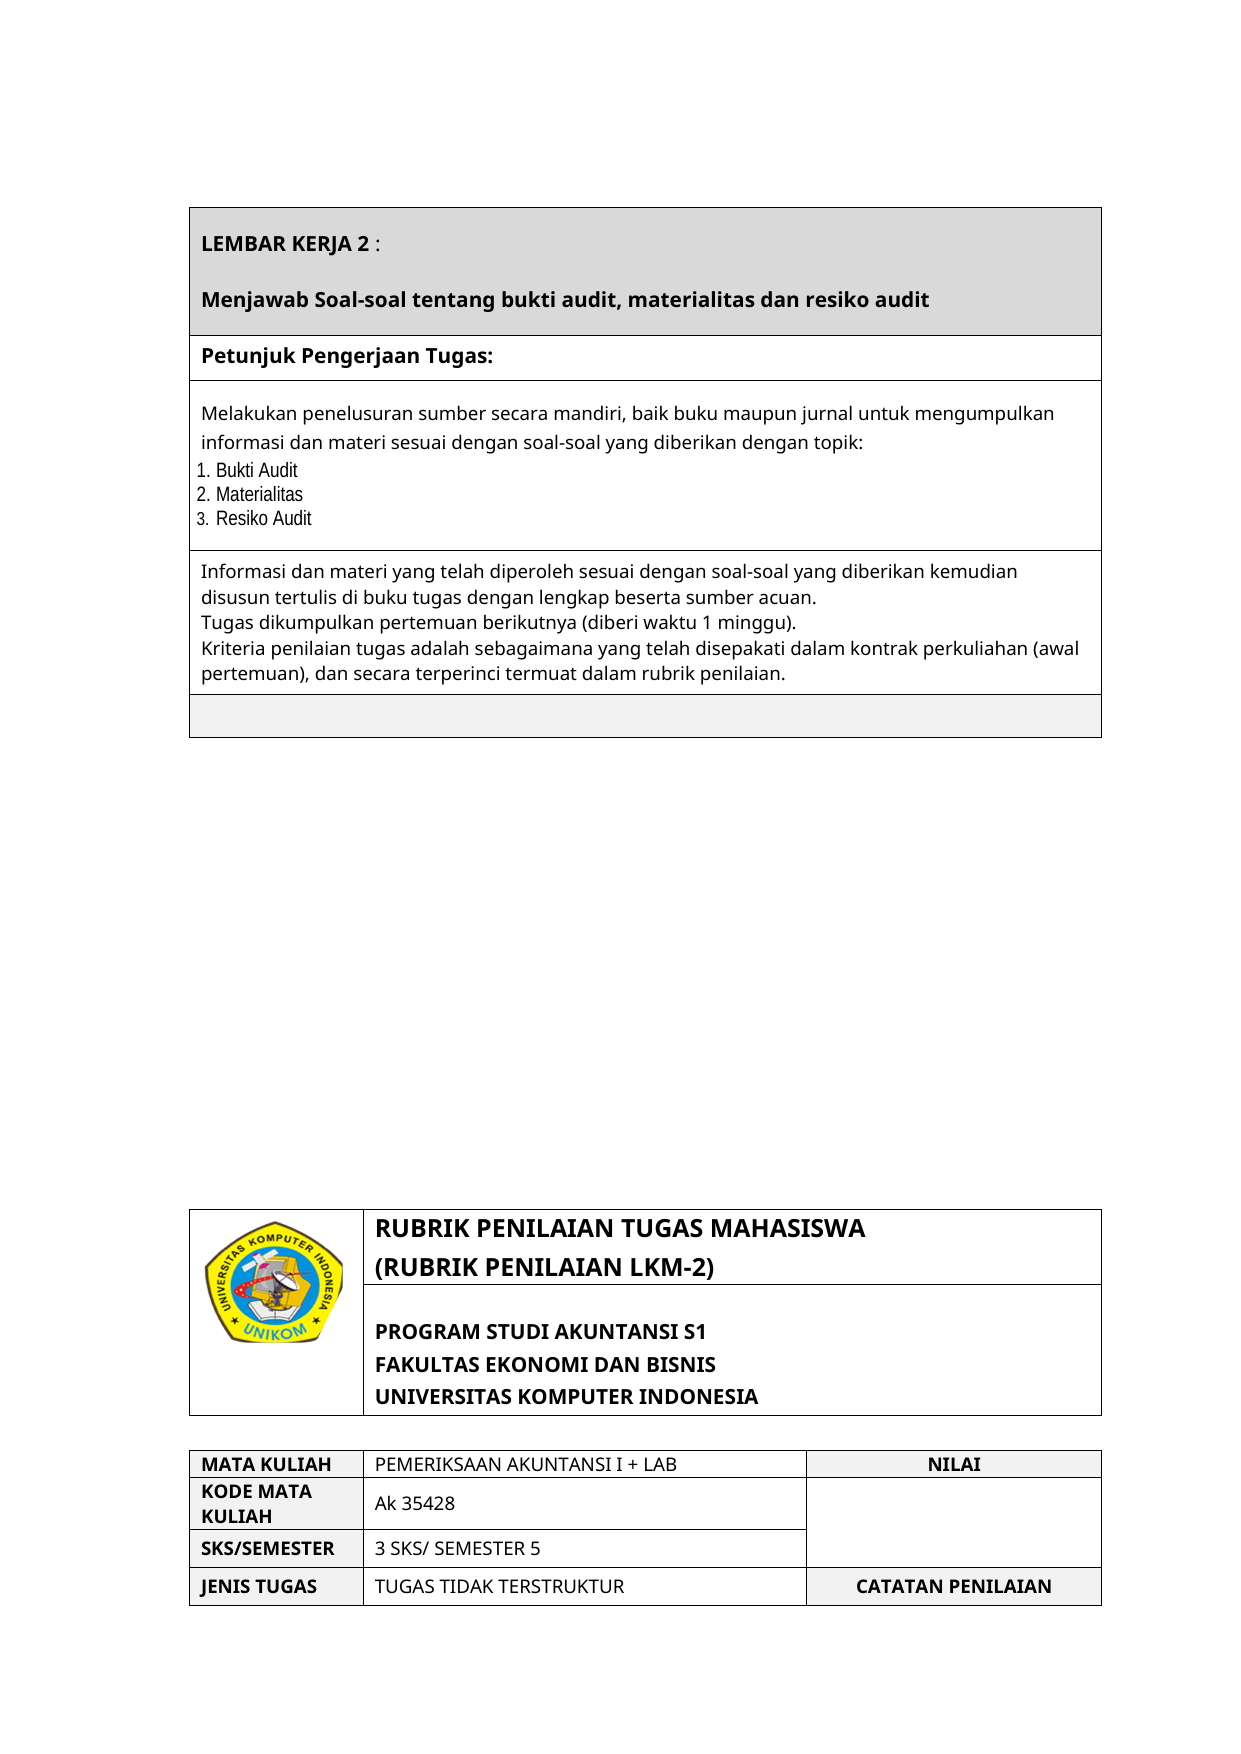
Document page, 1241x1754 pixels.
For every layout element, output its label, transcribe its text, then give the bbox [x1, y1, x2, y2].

table_header LEMBAR KERJA 2 : Menjawab Soal-soal tentang bukti audit, materialitas dan resiko audit [190, 208, 1101, 335]
table_header RUBRIK PENILAIAN TUGAS MAHASISWA (RUBRIK PENILAIAN LKM-2) [364, 1210, 1101, 1284]
table_cell JENIS TUGAS [190, 1568, 363, 1605]
table_cell Petunjuk Pengerjaan Tugas: [190, 336, 1101, 379]
table_header MATA KULIAH [190, 1451, 363, 1477]
table_header PEMERIKSAAN AKUNTANSI I + LAB [364, 1451, 806, 1477]
table_header [190, 1210, 363, 1415]
table_header NILAI [807, 1451, 1101, 1477]
table_cell Informasi dan materi yang telah diperoleh sesuai dengan soal-soal yang diberikan kemudian disusun tertulis di buku tugas dengan lengkap beserta sumber acuan. Tugas dikumpulkan pertemuan berikutnya (diberi waktu 1 minggu). Kriteria penilaian tugas adalah sebagaimana yang telah disepakati dalam kontrak perkuliahan (awal pertemuan), dan secara terperinci termuat dalam rubrik penilaian. [190, 551, 1101, 694]
table_cell [807, 1478, 1101, 1567]
table_cell CATATAN PENILAIAN [807, 1568, 1101, 1605]
table_cell PROGRAM STUDI AKUNTANSI S1 FAKULTAS EKONOMI DAN BISNIS UNIVERSITAS KOMPUTER INDONESIA [364, 1285, 1101, 1415]
table_cell SKS/SEMESTER [190, 1530, 363, 1567]
table_cell Ak 35428 [364, 1478, 806, 1529]
table_cell [190, 695, 1101, 737]
table_cell 3 SKS/ SEMESTER 5 [364, 1530, 806, 1567]
table_cell KODE MATA KULIAH [190, 1478, 363, 1529]
table_cell Melakukan penelusuran sumber secara mandiri, baik buku maupun jurnal untuk mengumpulkan informasi dan materi sesuai dengan soal-soal yang diberikan dengan topik: Bukti Audit Materialitas Resiko Audit [190, 381, 1101, 549]
table_cell TUGAS TIDAK TERSTRUKTUR [364, 1568, 806, 1605]
picture [200, 1217, 343, 1343]
